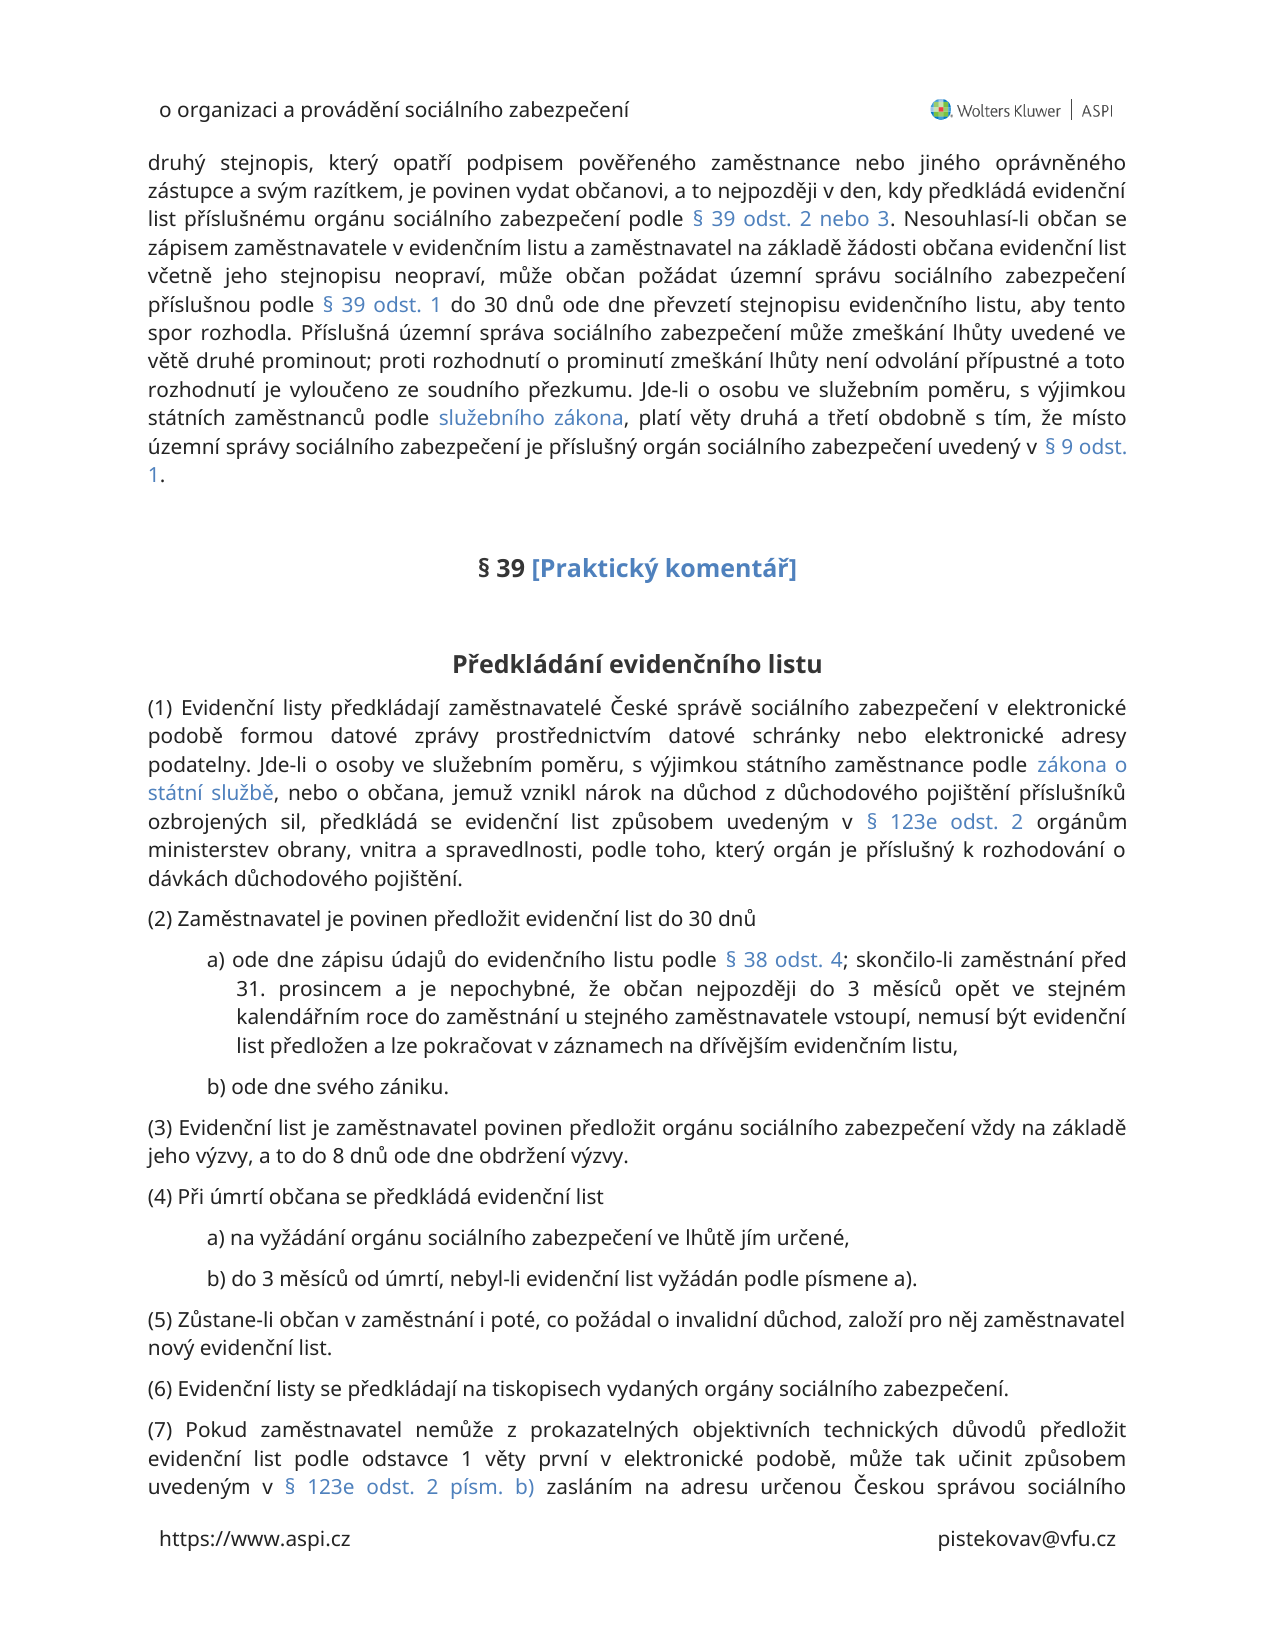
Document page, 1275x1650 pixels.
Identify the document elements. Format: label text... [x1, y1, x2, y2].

text § 39 [Praktický komentář] [148, 551, 1127, 585]
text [148, 1415, 1127, 1501]
text a) ode dne zápisu údajů do evidenčního listu podle § 38 odst. 4; skončilo-li zaměstnání před 31. prosincem a je nepochybné, že občan nejpozději do 3 měsíců opět ve stejném kalendářním roce do zaměstnání u stejného zaměstnavatele vstoupí, nemusí být evidenční list předložen a lze pokračovat v záznamech na dřívějším evidenčním listu, [207, 946, 1127, 1059]
text b) ode dne svého zániku. [207, 1072, 1127, 1100]
subtitle Předkládání evidenčního listu [148, 646, 1127, 681]
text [148, 148, 1127, 489]
text (3) Evidenční list je zaměstnavatel povinen předložit orgánu sociálního zabezpečení vždy na základě jeho výzvy, a to do 8 dnů ode dne obdržení výzvy. [148, 1113, 1127, 1169]
text (6) Evidenční listy se předkládají na tiskopisech vydaných orgány sociálního zabezpečení. [148, 1374, 1127, 1403]
text (5) Zůstane-li občan v zaměstnání i poté, co požádal o invalidní důchod, založí pro něj zaměstnavatel nový evidenční list. [148, 1305, 1127, 1362]
text a) na vyžádání orgánu sociálního zabezpečení ve lhůtě jím určené, [207, 1223, 1127, 1251]
text (1) Evidenční listy předkládají zaměstnavatelé České správě sociálního zabezpečení v elektronické podobě formou datové zprávy prostřednictvím datové schránky nebo elektronické adresy podatelny. Jde-li o osoby ve služebním poměru, s výjimkou státního zaměstnance podle zákona o státní službě, nebo o občana, jemuž vznikl nárok na důchod z důchodového pojištění příslušníků ozbrojených sil, předkládá se evidenční list způsobem uvedeným v § 123e odst. 2 orgánům ministerstev obrany, vnitra a spravedlnosti, podle toho, který orgán je příslušný k rozhodování o dávkách důchodového pojištění. [148, 693, 1127, 892]
text b) do 3 měsíců od úmrtí, nebyl-li evidenční list vyžádán podle písmene a). [207, 1264, 1127, 1292]
text (4) Při úmrtí občana se předkládá evidenční list [148, 1182, 1127, 1211]
text (2) Zaměstnavatel je povinen předložit evidenční list do 30 dnů [148, 904, 1127, 933]
picture [927, 94, 1119, 124]
